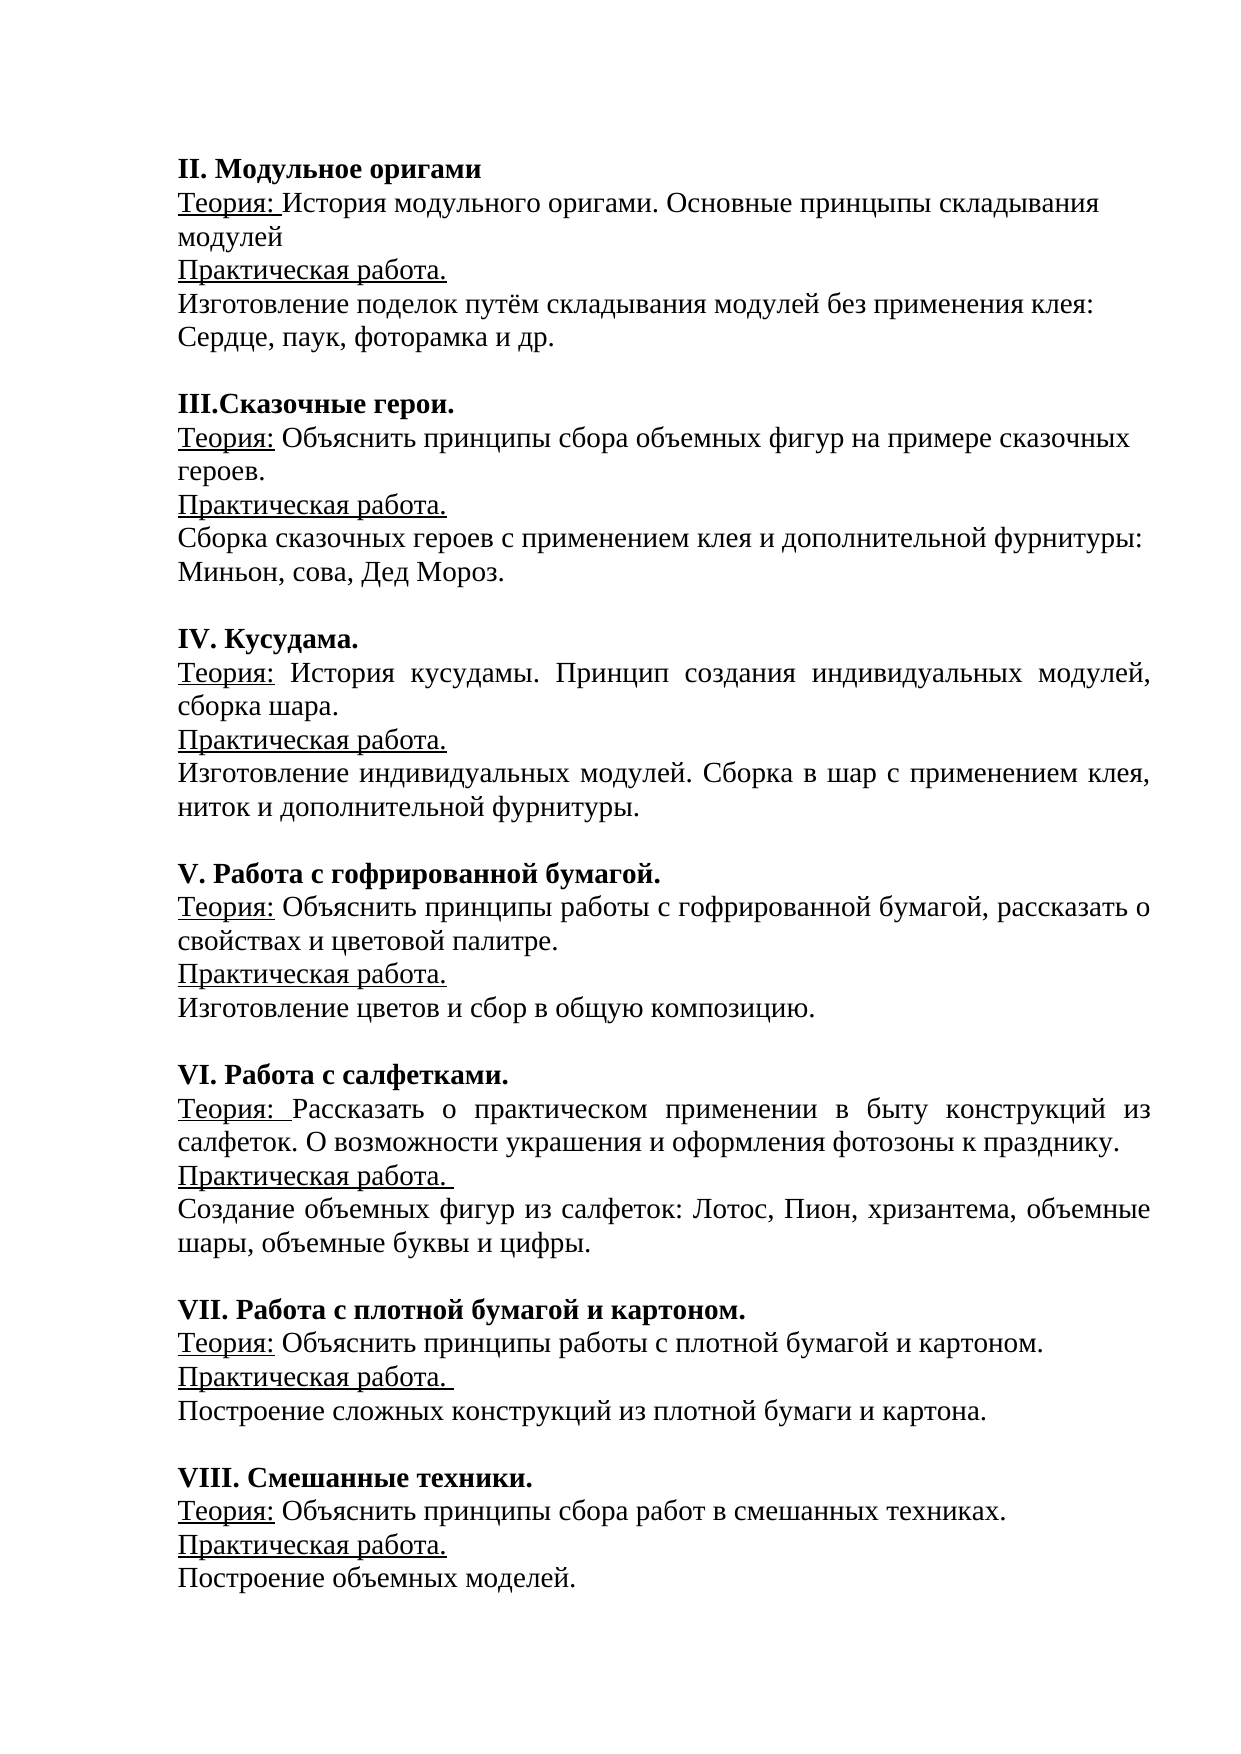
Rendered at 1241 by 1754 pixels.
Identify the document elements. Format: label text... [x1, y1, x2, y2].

text Теория: Рассказать о практическом применении в быту конструкций из салфеток. О возможности украшения и оформления фотозоны к празднику. [177, 1091, 1152, 1158]
text IV. Кусудама. [177, 621, 1152, 655]
text Практическая работа. [177, 252, 1152, 286]
text Теория: История модульного оригами. Основные принцыпы складывания модулей [177, 185, 1152, 252]
text Изготовление цветов и сбор в общую композицию. [177, 990, 1152, 1024]
text Изготовление индивидуальных модулей. Сборка в шар с применением клея, ниток и дополнительной фурнитуры. [177, 755, 1152, 822]
text VII. Работа с плотной бумагой и картоном. [177, 1292, 1152, 1326]
text Практическая работа. [177, 722, 1152, 755]
text Теория: Объяснить принципы сбора объемных фигур на примере сказочных героев. [177, 420, 1152, 487]
text V. Работа с гофрированной бумагой. [177, 856, 1152, 889]
text Построение сложных конструкций из плотной бумаги и картона. [177, 1393, 1152, 1426]
subtitle II. Модульное оригами [177, 152, 1152, 185]
text Изготовление поделок путём складывания модулей без применения клея: Сердце, паук, фоторамка и др. [177, 286, 1152, 353]
text Теория: Объяснить принципы сбора работ в смешанных техниках. [177, 1493, 1152, 1527]
text Создание объемных фигур из салфеток: Лотос, Пион, хризантема, объемные шары, объемные буквы и цифры. [177, 1191, 1152, 1258]
text Теория: Объяснить принципы работы с плотной бумагой и картоном. [177, 1326, 1152, 1359]
text VIII. Смешанные техники. [177, 1460, 1152, 1493]
text Практическая работа. [177, 1158, 1152, 1191]
text Теория: Объяснить принципы работы с гофрированной бумагой, рассказать о свойствах и цветовой палитре. [177, 889, 1152, 957]
text Сборка сказочных героев с применением клея и дополнительной фурнитуры: Миньон, сова, Дед Мороз. [177, 521, 1152, 588]
text Построение объемных моделей. [177, 1560, 1152, 1594]
text Практическая работа. [177, 957, 1152, 990]
text Теория: История кусудамы. Принцип создания индивидуальных модулей, сборка шара. [177, 655, 1152, 722]
text Практическая работа. [177, 1359, 1152, 1393]
text Практическая работа. [177, 1527, 1152, 1560]
text III.Сказочные герои. [177, 386, 1152, 420]
text VI. Работа с салфетками. [177, 1057, 1152, 1091]
text Практическая работа. [177, 487, 1152, 521]
